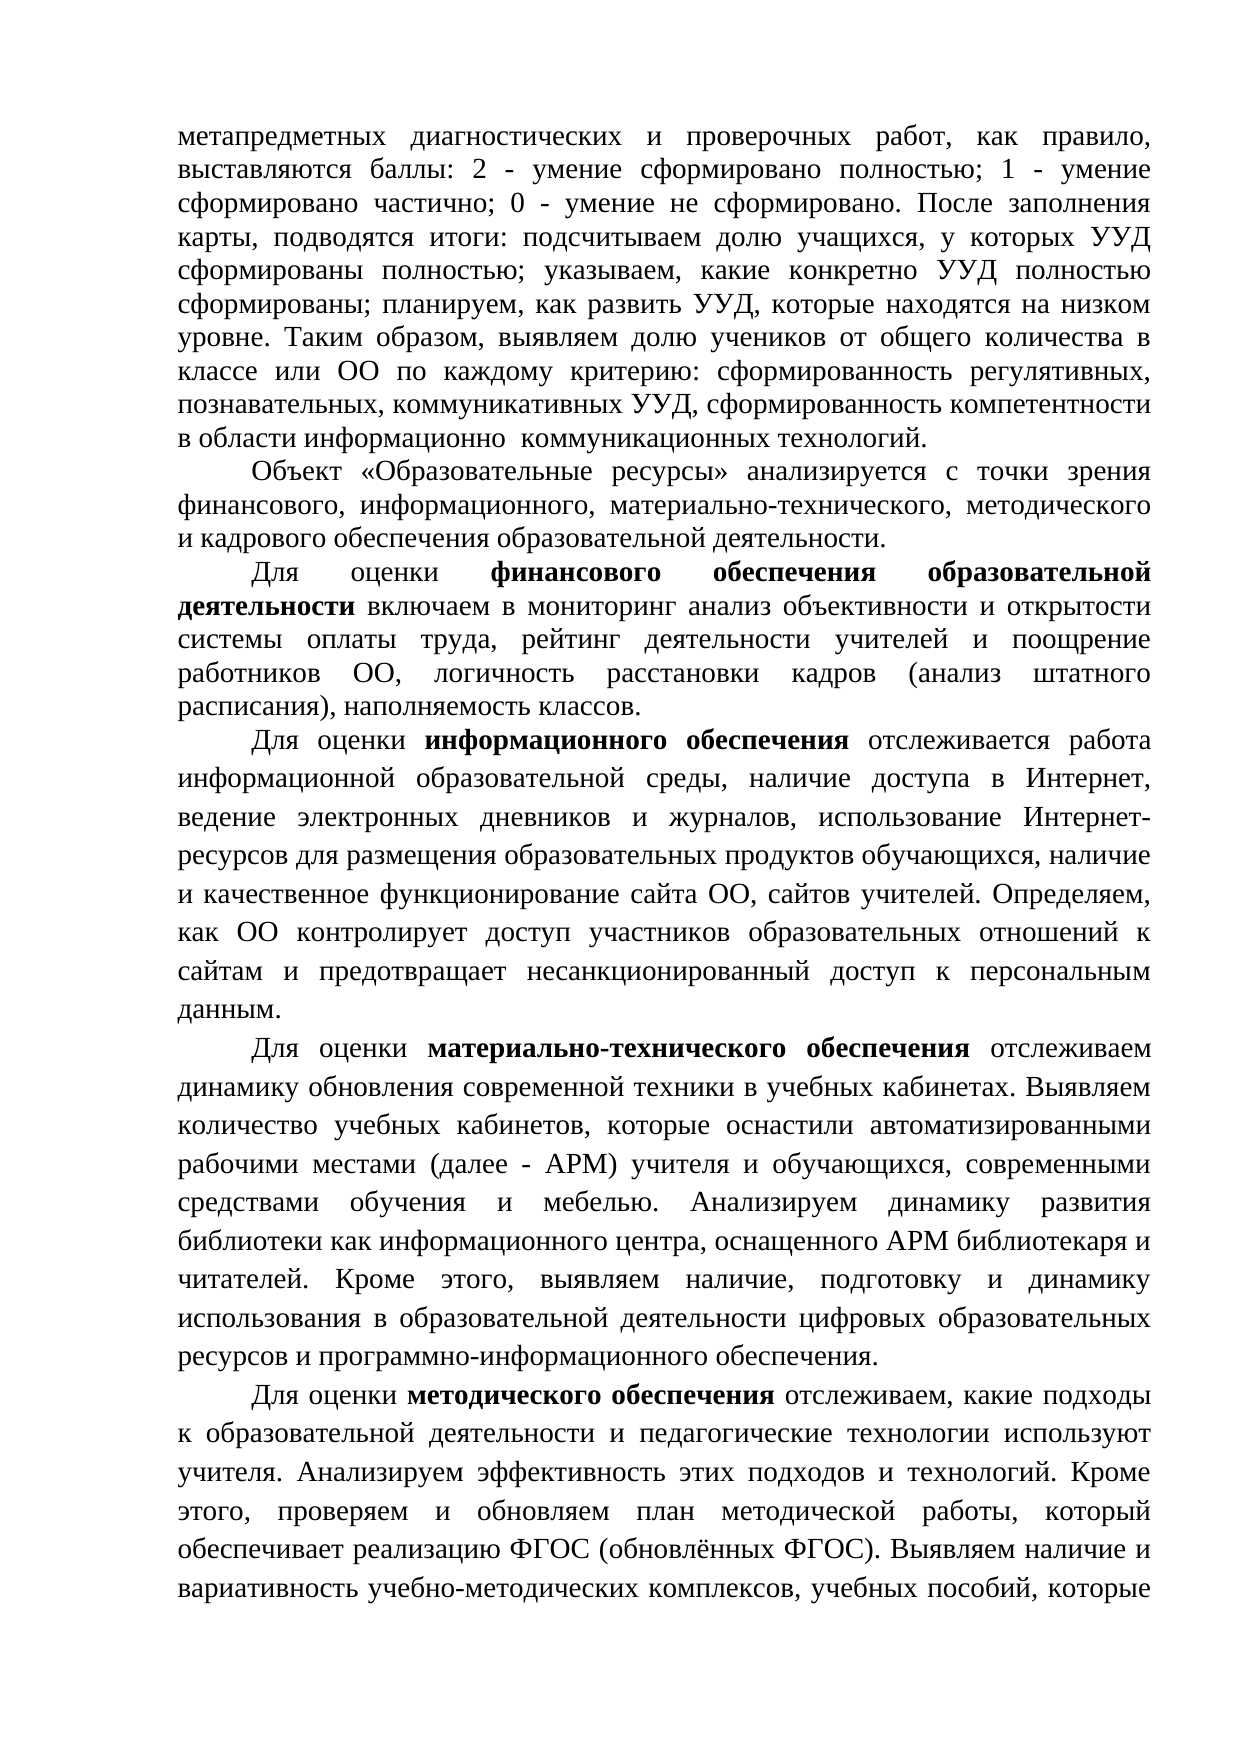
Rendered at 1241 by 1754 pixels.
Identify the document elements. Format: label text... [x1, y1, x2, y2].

text Для оценки информационного обеспечения отслеживается работа информационной образовательной среды, наличие доступа в Интернет, ведение электронных дневников и журналов, использование Интернет-ресурсов для размещения образовательных продуктов обучающихся, наличие и качественное функционирование сайта ОО, сайтов учителей. Определяем, как ОО контролирует доступ участников образовательных отношений к сайтам и предотвращает несанкционированный доступ к персональным данным. [177, 722, 1152, 1025]
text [177, 118, 1152, 453]
text Для оценки финансового обеспечения образовательной деятельности включаем в мониторинг анализ объективности и открытости системы оплаты труда, рейтинг деятельности учителей и поощрение работников ОО, логичность расстановки кадров (анализ штатного расписания), наполняемость классов. [177, 554, 1152, 722]
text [177, 1377, 1152, 1603]
text Объект «Образовательные ресурсы» анализируется с точки зрения финансового, информационного, материально-технического, методического и кадрового обеспечения образовательной деятельности. [177, 453, 1152, 554]
text Для оценки материально-технического обеспечения отслеживаем динамику обновления современной техники в учебных кабинетах. Выявляем количество учебных кабинетов, которые оснастили автоматизированными рабочими местами (далее - АРМ) учителя и обучающихся, современными средствами обучения и мебелью. Анализируем динамику развития библиотеки как информационного центра, оснащенного АРМ библиотекаря и читателей. Кроме этого, выявляем наличие, подготовку и динамику использования в образовательной деятельности цифровых образовательных ресурсов и программно-информационного обеспечения. [177, 1030, 1152, 1372]
